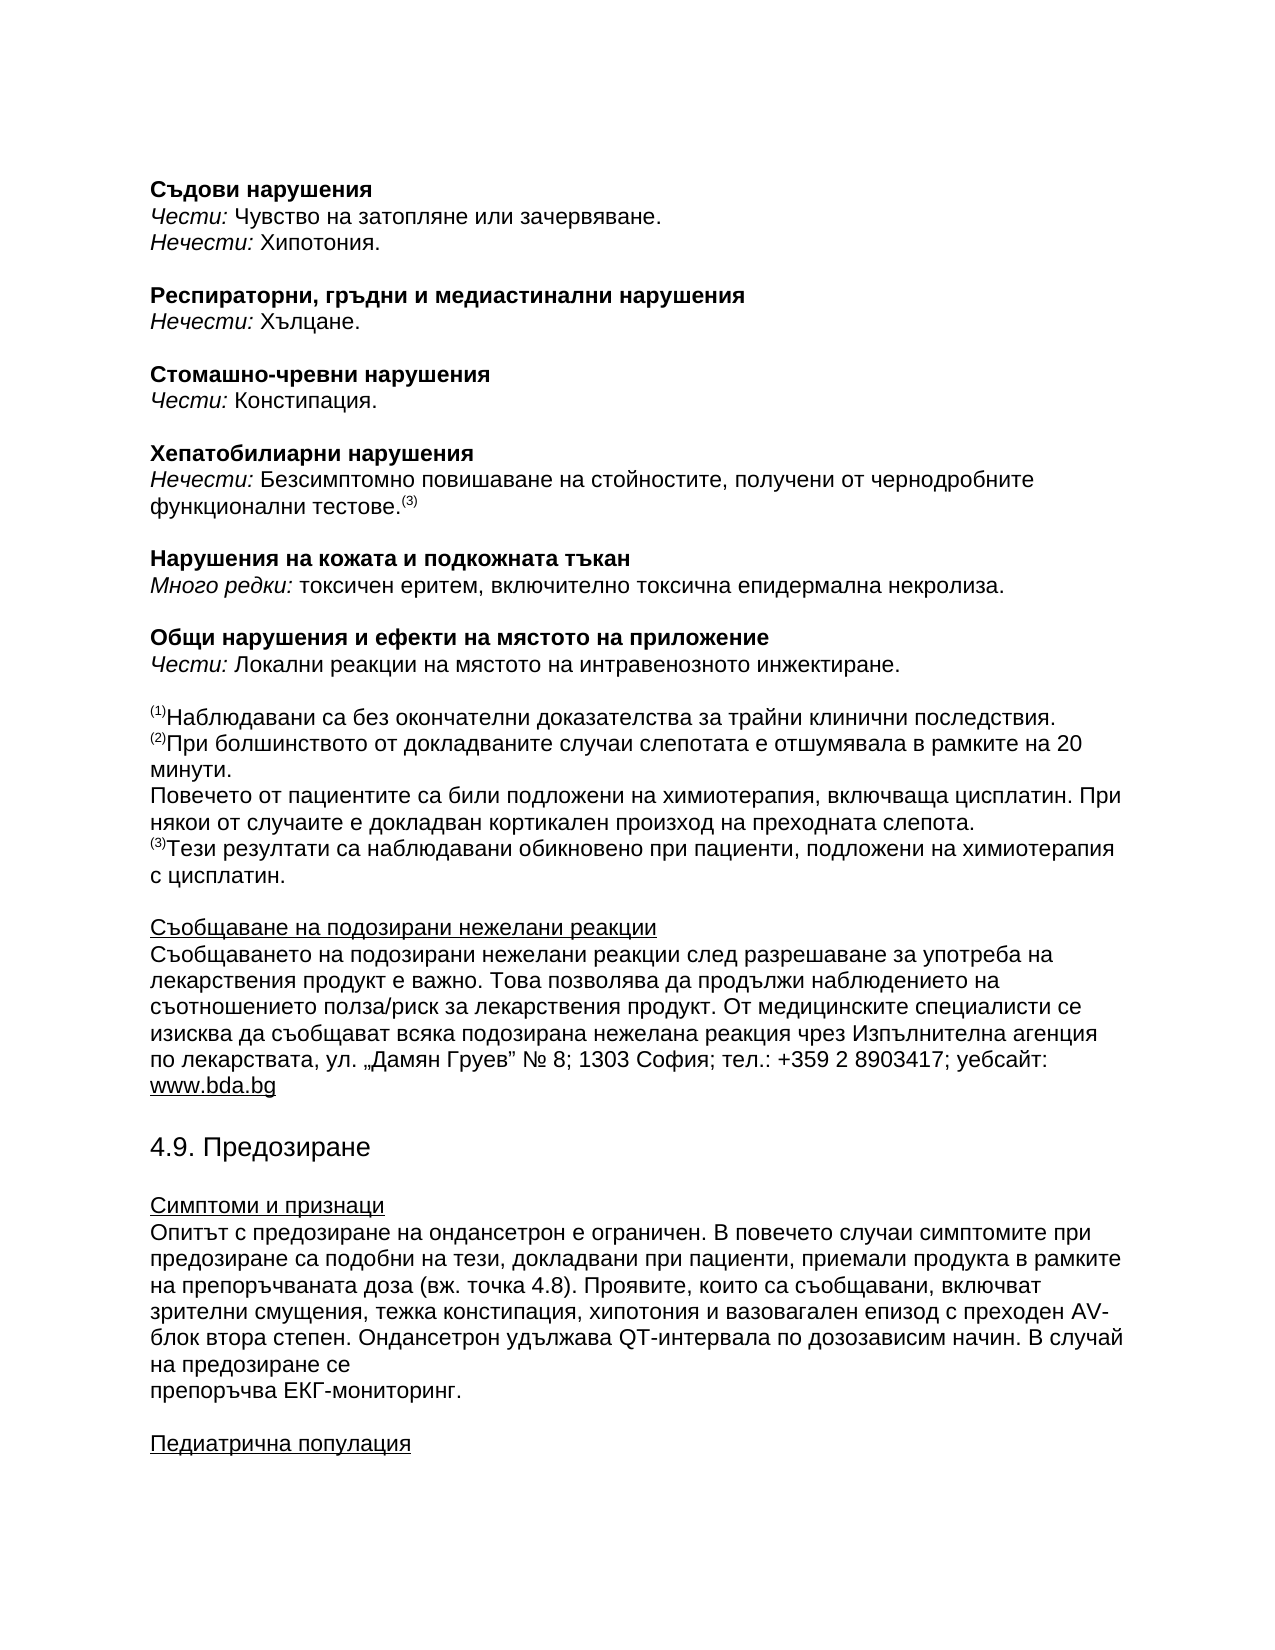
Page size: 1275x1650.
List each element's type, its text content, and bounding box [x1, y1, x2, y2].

text Симптоми и признаци [150, 1192, 1125, 1219]
text Респираторни, гръдни и медиастинални нарушения [150, 282, 1125, 308]
text Нечести: Хипотония. [150, 229, 1125, 255]
subtitle 4.9. Предозиране [150, 1131, 1125, 1162]
text Педиатрична популация [150, 1430, 1125, 1456]
text Опитът с предозиране на ондансетрон е ограничен. В повечето случаи симптомите при предозиране са подобни на тези, докладвани при пациенти, приемали продукта в рамките на препоръчваната доза (вж. точка 4.8). Проявите, които са съобщавани, включват зрителни смущения, тежка констипация, хипотония и вазовагален епизод с преходен AV-блок втора степен. Ондансетрон удължава QT-интервала по дозозависим начин. В случай на предозиране се [150, 1219, 1125, 1377]
text (2)При болшинството от докладваните случаи слепотата е отшумявала в рамките на 20 минути. [150, 730, 1125, 782]
text (3)Тези резултати са наблюдавани обикновено при пациенти, подложени на химиотерапия с цисплатин. [150, 835, 1125, 888]
text Съобщаването на подозирани нежелани реакции след разрешаване за употреба на лекарствения продукт е важно. Това позволява да продължи наблюдението на съотношението полза/риск за лекарствения продукт. От медицинските специалисти се изисква да съобщават всяка подозирана нежелана реакция чрез Изпълнителна агенция по лекарствата, ул. „Дамян Груев” № 8; 1303 София; тел.: +359 2 8903417; уебсайт: www.bda.bg [150, 941, 1125, 1099]
text Чести: Локални реакции на мястото на интравенозното инжектиране. [150, 651, 1125, 677]
text Повечето от пациентите са били подложени на химиотерапия, включваща цисплатин. При някои от случаите е докладван кортикален произход на преходната слепота. [150, 782, 1125, 835]
text Хепатобилиарни нарушения [150, 440, 1125, 466]
text Стомашно-чревни нарушения [150, 361, 1125, 387]
text Нарушения на кожата и подкожната тъкан [150, 545, 1125, 572]
text (1)Наблюдавани са без окончателни доказателства за трайни клинични последствия. [150, 703, 1125, 730]
text Съобщаване на подозирани нежелани реакции [150, 914, 1125, 941]
text Нечести: Хълцане. [150, 308, 1125, 334]
text Нечести: Безсимптомно повишаване на стойностите, получени от чернодробните функционални тестове.(3) [150, 466, 1125, 519]
text Много редки: токсичен еритем, включително токсична епидермална некролиза. [150, 572, 1125, 598]
text Чести: Чувство на затопляне или зачервяване. [150, 203, 1125, 229]
text Чести: Констипация. [150, 387, 1125, 413]
text препоръчва ЕКГ-мониторинг. [150, 1377, 1125, 1403]
text Общи нарушения и ефекти на мястото на приложение [150, 624, 1125, 651]
text Съдови нарушения [150, 176, 1125, 203]
